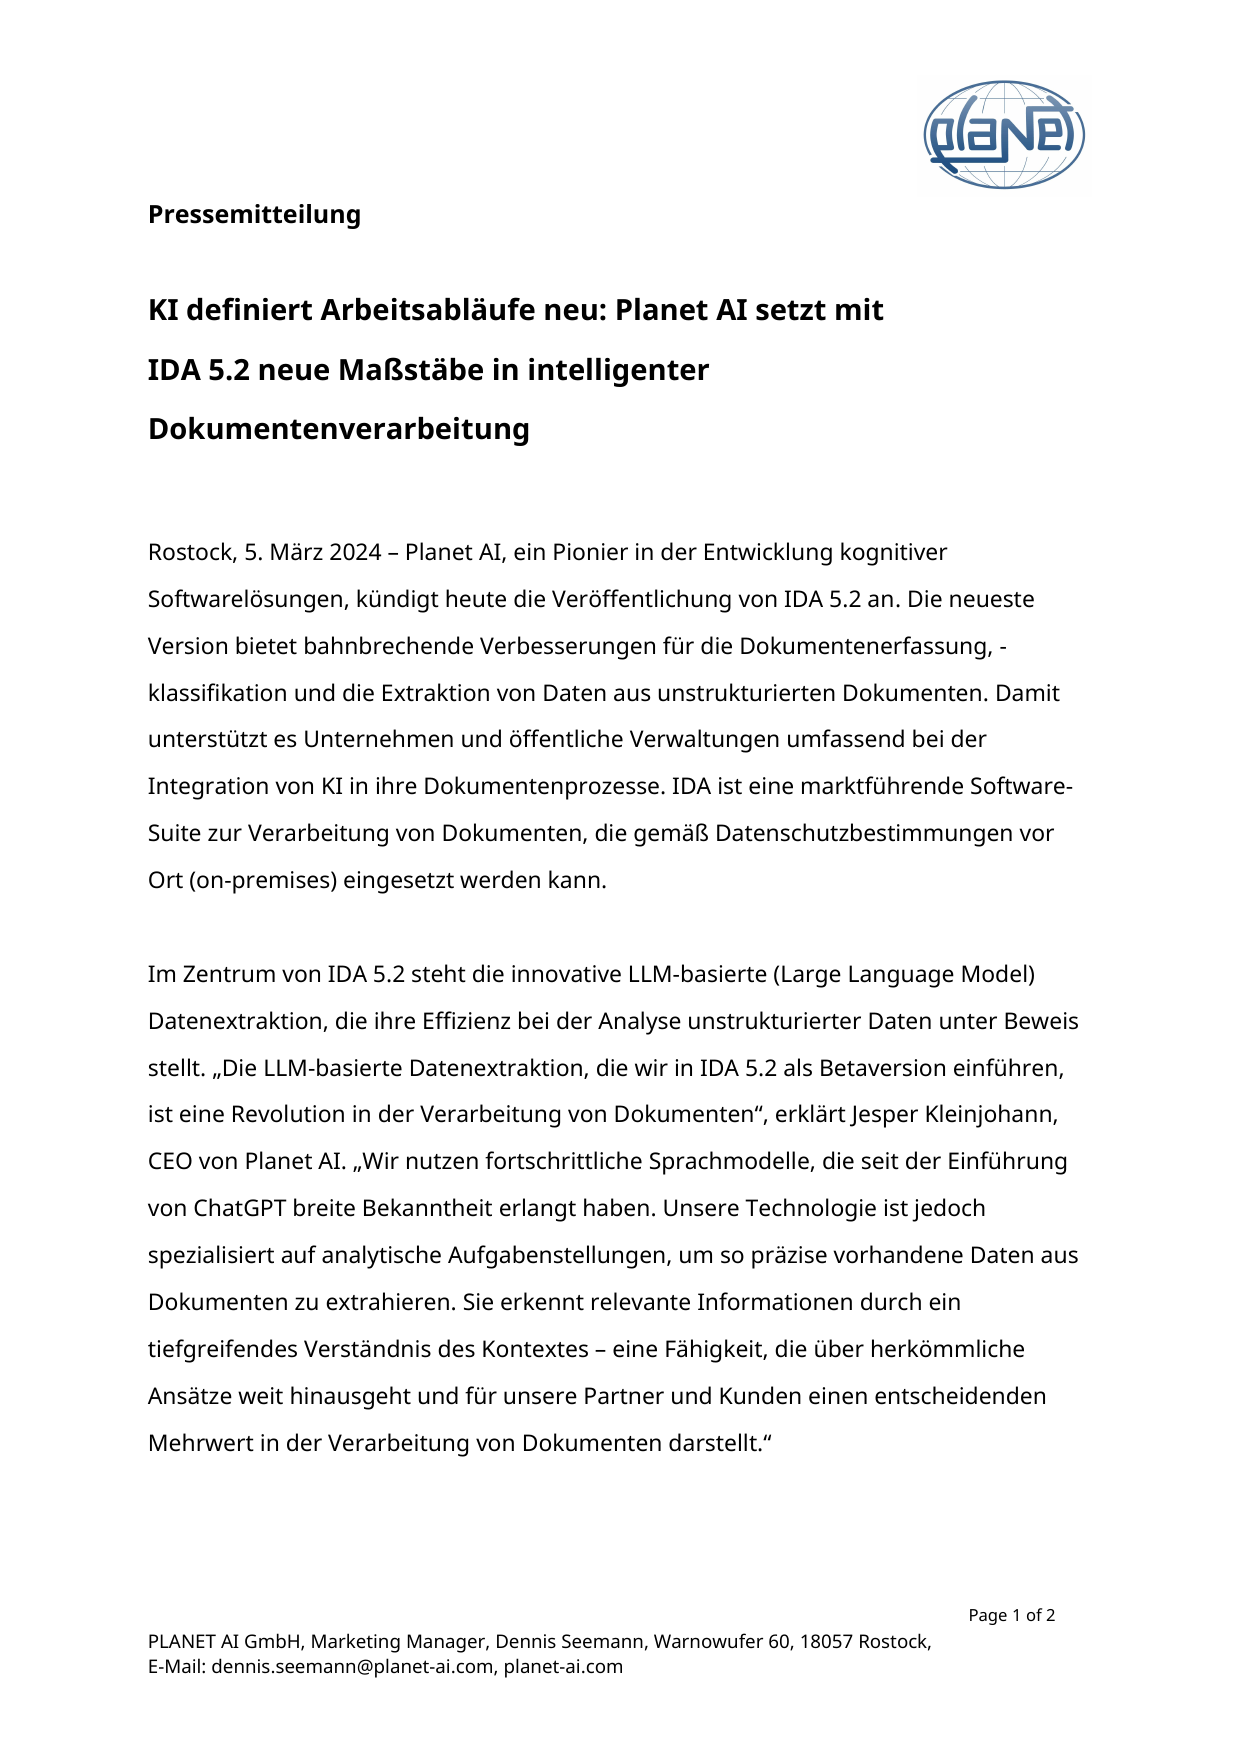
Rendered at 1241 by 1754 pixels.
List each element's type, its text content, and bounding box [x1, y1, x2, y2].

text Im Zentrum von IDA 5.2 steht die innovative LLM-basierte (Large Language Model) Datenextraktion, die ihre Effizienz bei der Analyse unstrukturierter Daten unter Beweis stellt. „Die LLM-basierte Datenextraktion, die wir in IDA 5.2 als Betaversion einführen, ist eine Revolution in der Verarbeitung von Dokumenten“, erklärt Jesper Kleinjohann, CEO von Planet AI. „Wir nutzen fortschrittliche Sprachmodelle, die seit der Einführung von ChatGPT breite Bekanntheit erlangt haben. Unsere Technologie ist jedoch spezialisiert auf analytische Aufgabenstellungen, um so präzise vorhandene Daten aus Dokumenten zu extrahieren. Sie erkennt relevante Informationen durch ein tiefgreifendes Verständnis des Kontextes – eine Fähigkeit, die über herkömmliche Ansätze weit hinausgeht und für unsere Partner und Kunden einen entscheidenden Mehrwert in der Verarbeitung von Dokumenten darstellt.“ [148, 958, 1092, 1458]
text Rostock, 5. März 2024 – Planet AI, ein Pionier in der Entwicklung kognitiver Softwarelösungen, kündigt heute die Veröffentlichung von IDA 5.2 an. Die neueste Version bietet bahnbrechende Verbesserungen für die Dokumentenerfassung, -klassifikation und die Extraktion von Daten aus unstrukturierten Dokumenten. Damit unterstützt es Unternehmen und öffentliche Verwaltungen umfassend bei der Integration von KI in ihre Dokumentenprozesse. IDA ist eine marktführende Software-Suite zur Verarbeitung von Dokumenten, die gemäß Datenschutzbestimmungen vor Ort (on-premises) eingesetzt werden kann. [148, 536, 1092, 895]
picture [917, 75, 1093, 197]
text KI definiert Arbeitsabläufe neu: Planet AI setzt mit IDA 5.2 neue Maßstäbe in intelligenter Dokumentenverarbeitung [148, 289, 930, 448]
